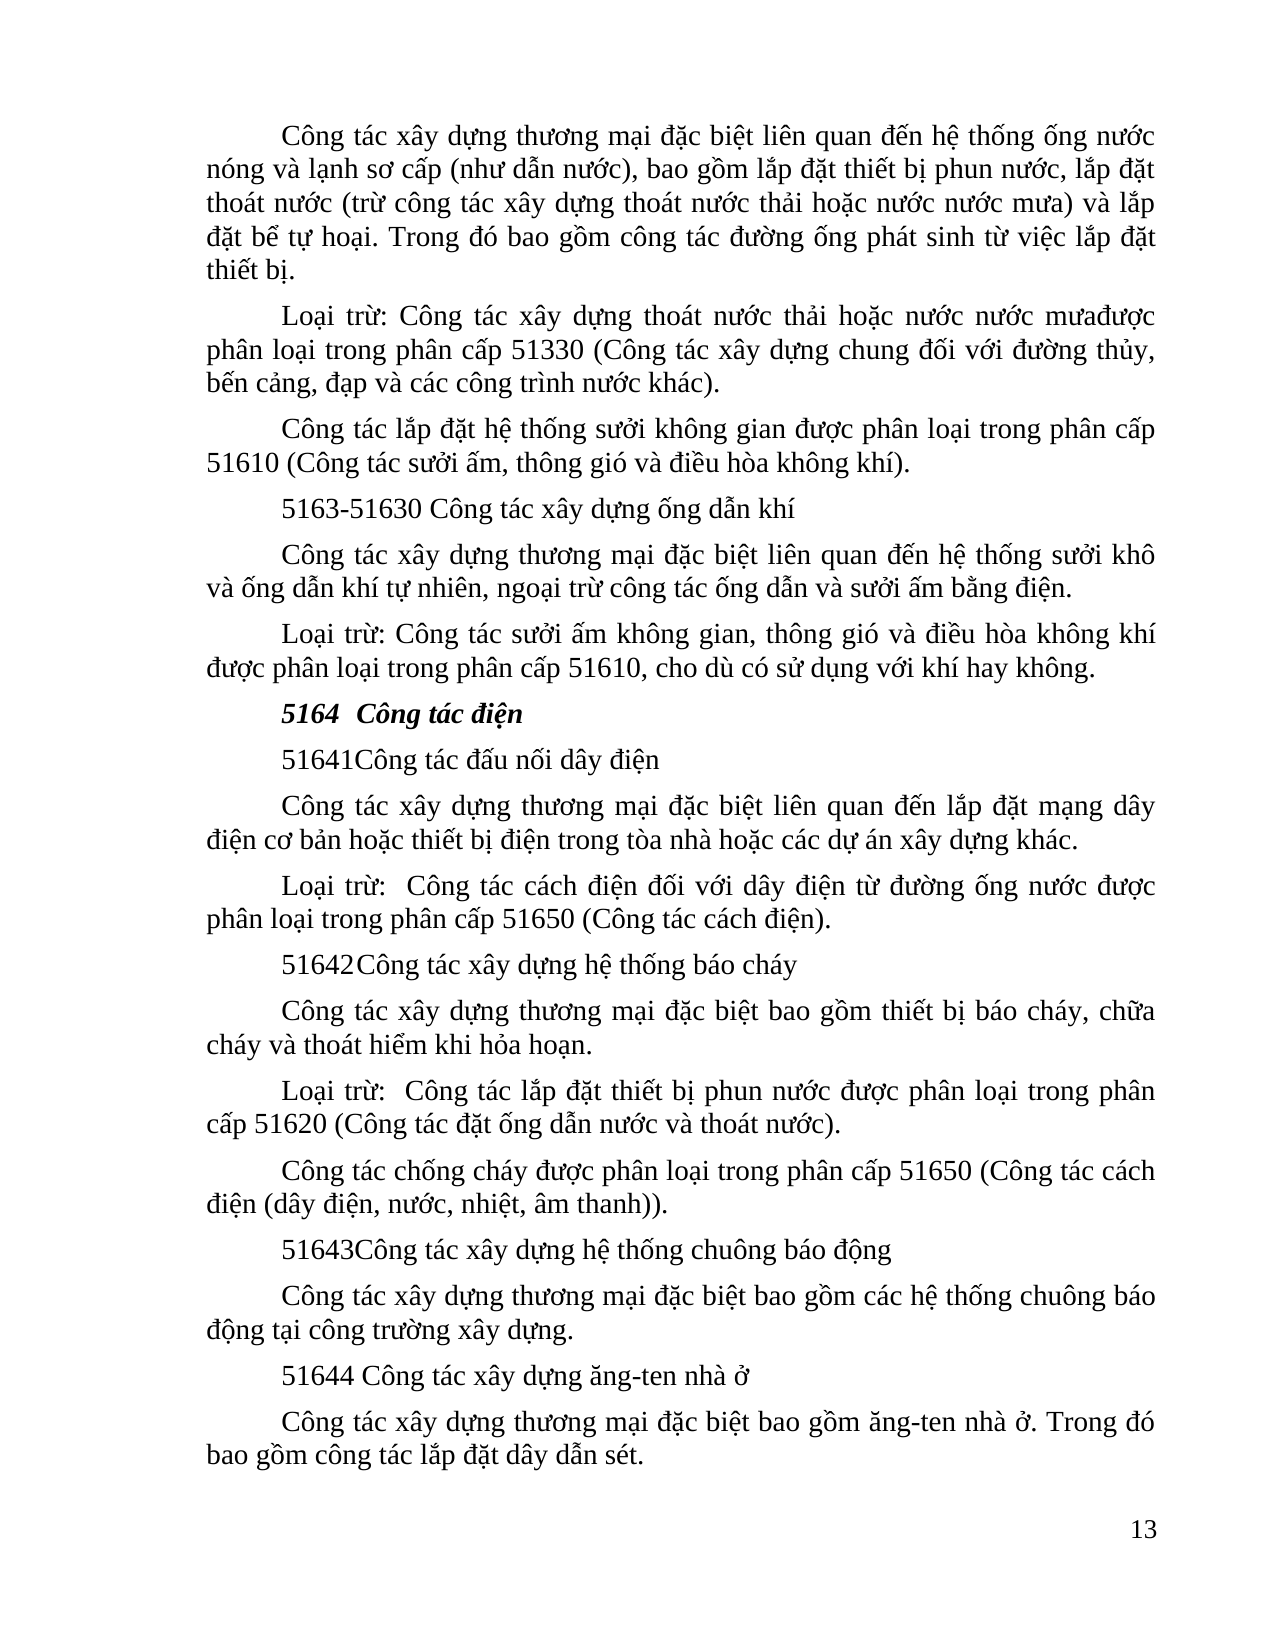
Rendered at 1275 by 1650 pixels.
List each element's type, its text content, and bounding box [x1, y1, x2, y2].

text 51643Công tác xây dựng hệ thống chuông báo động [206, 1232, 1157, 1266]
text Công tác xây dựng thương mại đặc biệt bao gồm thiết bị báo cháy, chữa cháy và thoát hiểm khi hỏa hoạn. [206, 993, 1157, 1061]
text Loại trừ: Công tác sưởi ấm không gian, thông gió và điều hòa không khí được phân loại trong phân cấp 51610, cho dù có sử dụng với khí hay không. [206, 617, 1157, 684]
text Công tác xây dựng thương mại đặc biệt bao gồm các hệ thống chuông báo động tại công trường xây dựng. [206, 1278, 1157, 1345]
text Công tác xây dựng thương mại đặc biệt bao gồm ăng-ten nhà ở. Trong đó bao gồm công tác lắp đặt dây dẫn sét. [206, 1404, 1157, 1471]
text Công tác chống cháy được phân loại trong phân cấp 51650 (Công tác cách điện (dây điện, nước, nhiệt, âm thanh)). [206, 1153, 1157, 1220]
text 51642 Công tác xây dựng hệ thống báo cháy [206, 947, 1157, 981]
text Công tác xây dựng thương mại đặc biệt liên quan đến hệ thống ống nước nóng và lạnh sơ cấp (như dẫn nước), bao gồm lắp đặt thiết bị phun nước, lắp đặt thoát nước (trừ công tác xây dựng thoát nước thải hoặc nước nước mưa) và lắp đặt bể tự hoại. Trong đó bao gồm công tác đường ống phát sinh từ việc lắp đặt thiết bị. [206, 118, 1157, 286]
text 5164 Công tác điện [206, 696, 1157, 730]
text Công tác xây dựng thương mại đặc biệt liên quan đến hệ thống sưởi khô và ống dẫn khí tự nhiên, ngoại trừ công tác ống dẫn và sưởi ấm bằng điện. [206, 537, 1157, 604]
text Loại trừ: Công tác cách điện đối với dây điện từ đường ống nước được phân loại trong phân cấp 51650 (Công tác cách điện). [206, 868, 1157, 935]
text Loại trừ: Công tác lắp đặt thiết bị phun nước được phân loại trong phân cấp 51620 (Công tác đặt ống dẫn nước và thoát nước). [206, 1073, 1157, 1140]
text 51644 Công tác xây dựng ăng-ten nhà ở [206, 1358, 1157, 1391]
text 51641Công tác đấu nối dây điện [206, 742, 1157, 776]
text 5163-51630 Công tác xây dựng ống dẫn khí [206, 491, 1157, 524]
text Công tác xây dựng thương mại đặc biệt liên quan đến lắp đặt mạng dây điện cơ bản hoặc thiết bị điện trong tòa nhà hoặc các dự án xây dựng khác. [206, 788, 1157, 855]
text Loại trừ: Công tác xây dựng thoát nước thải hoặc nước nước mưađược phân loại trong phân cấp 51330 (Công tác xây dựng chung đối với đường thủy, bến cảng, đạp và các công trình nước khác). [206, 298, 1157, 399]
text Công tác lắp đặt hệ thống sưởi không gian được phân loại trong phân cấp 51610 (Công tác sưởi ấm, thông gió và điều hòa không khí). [206, 411, 1157, 478]
